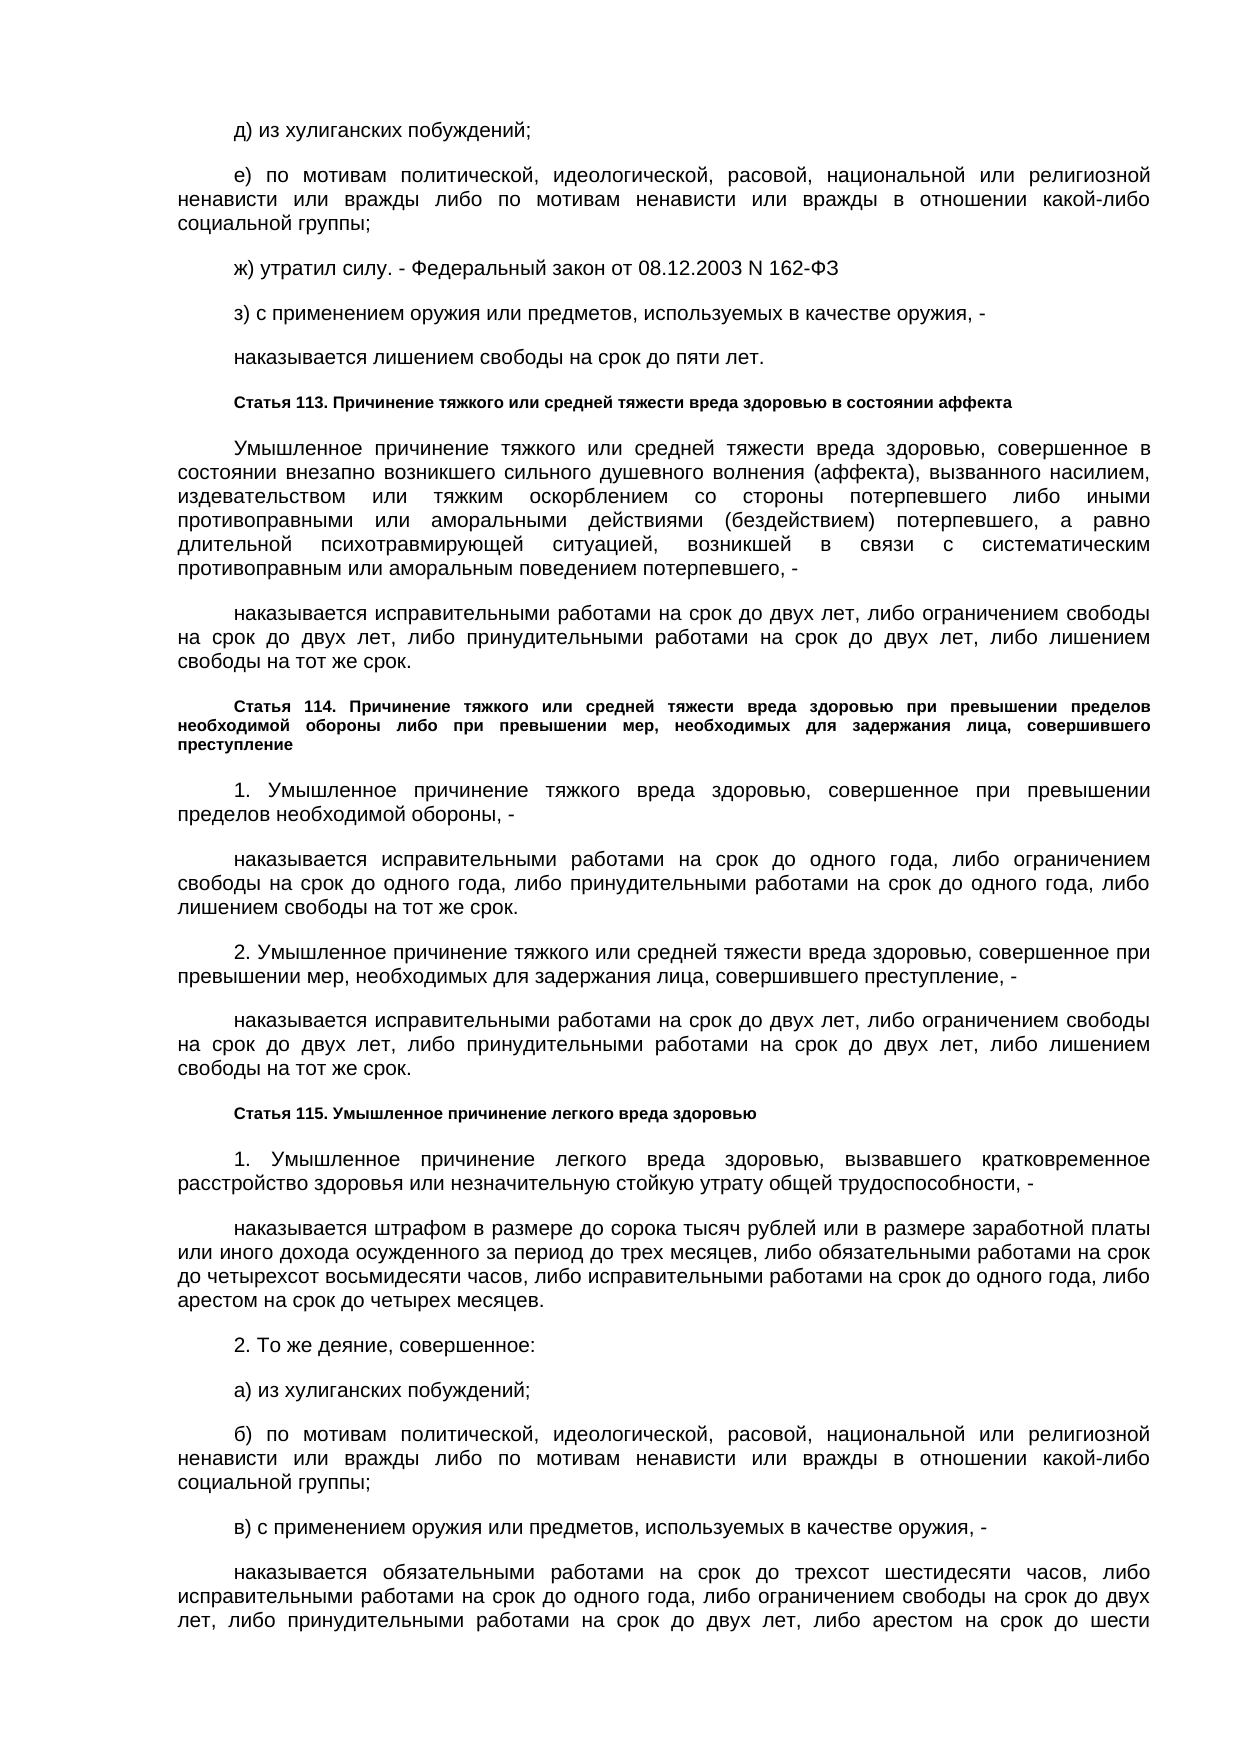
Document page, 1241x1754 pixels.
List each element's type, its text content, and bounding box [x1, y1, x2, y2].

text а) из хулиганских побуждений; [177, 1377, 1152, 1401]
text б) по мотивам политической, идеологической, расовой, национальной или религиозной ненависти или вражды либо по мотивам ненависти или вражды в отношении какой-либо социальной группы; [177, 1422, 1152, 1494]
text наказывается лишением свободы на срок до пяти лет. [177, 345, 1152, 369]
text наказывается исправительными работами на срок до одного года, либо ограничением свободы на срок до одного года, либо принудительными работами на срок до одного года, либо лишением свободы на тот же срок. [177, 847, 1152, 919]
text наказывается исправительными работами на срок до двух лет, либо ограничением свободы на срок до двух лет, либо принудительными работами на срок до двух лет, либо лишением свободы на тот же срок. [177, 601, 1152, 673]
text ж) утратил силу. - Федеральный закон от 08.12.2003 N 162-ФЗ [177, 256, 1152, 279]
text 1. Умышленное причинение легкого вреда здоровью, вызвавшего кратковременное расстройство здоровья или незначительную стойкую утрату общей трудоспособности, - [177, 1147, 1152, 1195]
text 2. Умышленное причинение тяжкого или средней тяжести вреда здоровью, совершенное при превышении мер, необходимых для задержания лица, совершившего преступление, - [177, 939, 1152, 987]
text в) с применением оружия или предметов, используемых в качестве оружия, - [177, 1515, 1152, 1539]
text наказывается штрафом в размере до сорока тысяч рублей или в размере заработной платы или иного дохода осужденного за период до трех месяцев, либо обязательными работами на срок до четырехсот восьмидесяти часов, либо исправительными работами на срок до одного года, либо арестом на срок до четырех месяцев. [177, 1216, 1152, 1312]
text Умышленное причинение тяжкого или средней тяжести вреда здоровью, совершенное в состоянии внезапно возникшего сильного душевного волнения (аффекта), вызванного насилием, издевательством или тяжким оскорблением со стороны потерпевшего либо иными противоправными или аморальными действиями (бездействием) потерпевшего, а равно длительной психотравмирующей ситуацией, возникшей в связи с систематическим противоправным или аморальным поведением потерпевшего, - [177, 436, 1152, 580]
text 2. То же деяние, совершенное: [177, 1333, 1152, 1357]
text з) с применением оружия или предметов, используемых в качестве оружия, - [177, 300, 1152, 324]
text д) из хулиганских побуждений; [177, 118, 1152, 142]
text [177, 1560, 1152, 1632]
text наказывается исправительными работами на срок до двух лет, либо ограничением свободы на срок до двух лет, либо принудительными работами на срок до двух лет, либо лишением свободы на тот же срок. [177, 1008, 1152, 1080]
title Статья 115. Умышленное причинение легкого вреда здоровью [177, 1104, 1152, 1123]
title Статья 114. Причинение тяжкого или средней тяжести вреда здоровью при превышении пределов необходимой обороны либо при превышении мер, необходимых для задержания лица, совершившего преступление [177, 697, 1152, 754]
title Статья 113. Причинение тяжкого или средней тяжести вреда здоровью в состоянии аффекта [177, 393, 1152, 412]
text е) по мотивам политической, идеологической, расовой, национальной или религиозной ненависти или вражды либо по мотивам ненависти или вражды в отношении какой-либо социальной группы; [177, 163, 1152, 235]
text 1. Умышленное причинение тяжкого вреда здоровью, совершенное при превышении пределов необходимой обороны, - [177, 778, 1152, 826]
